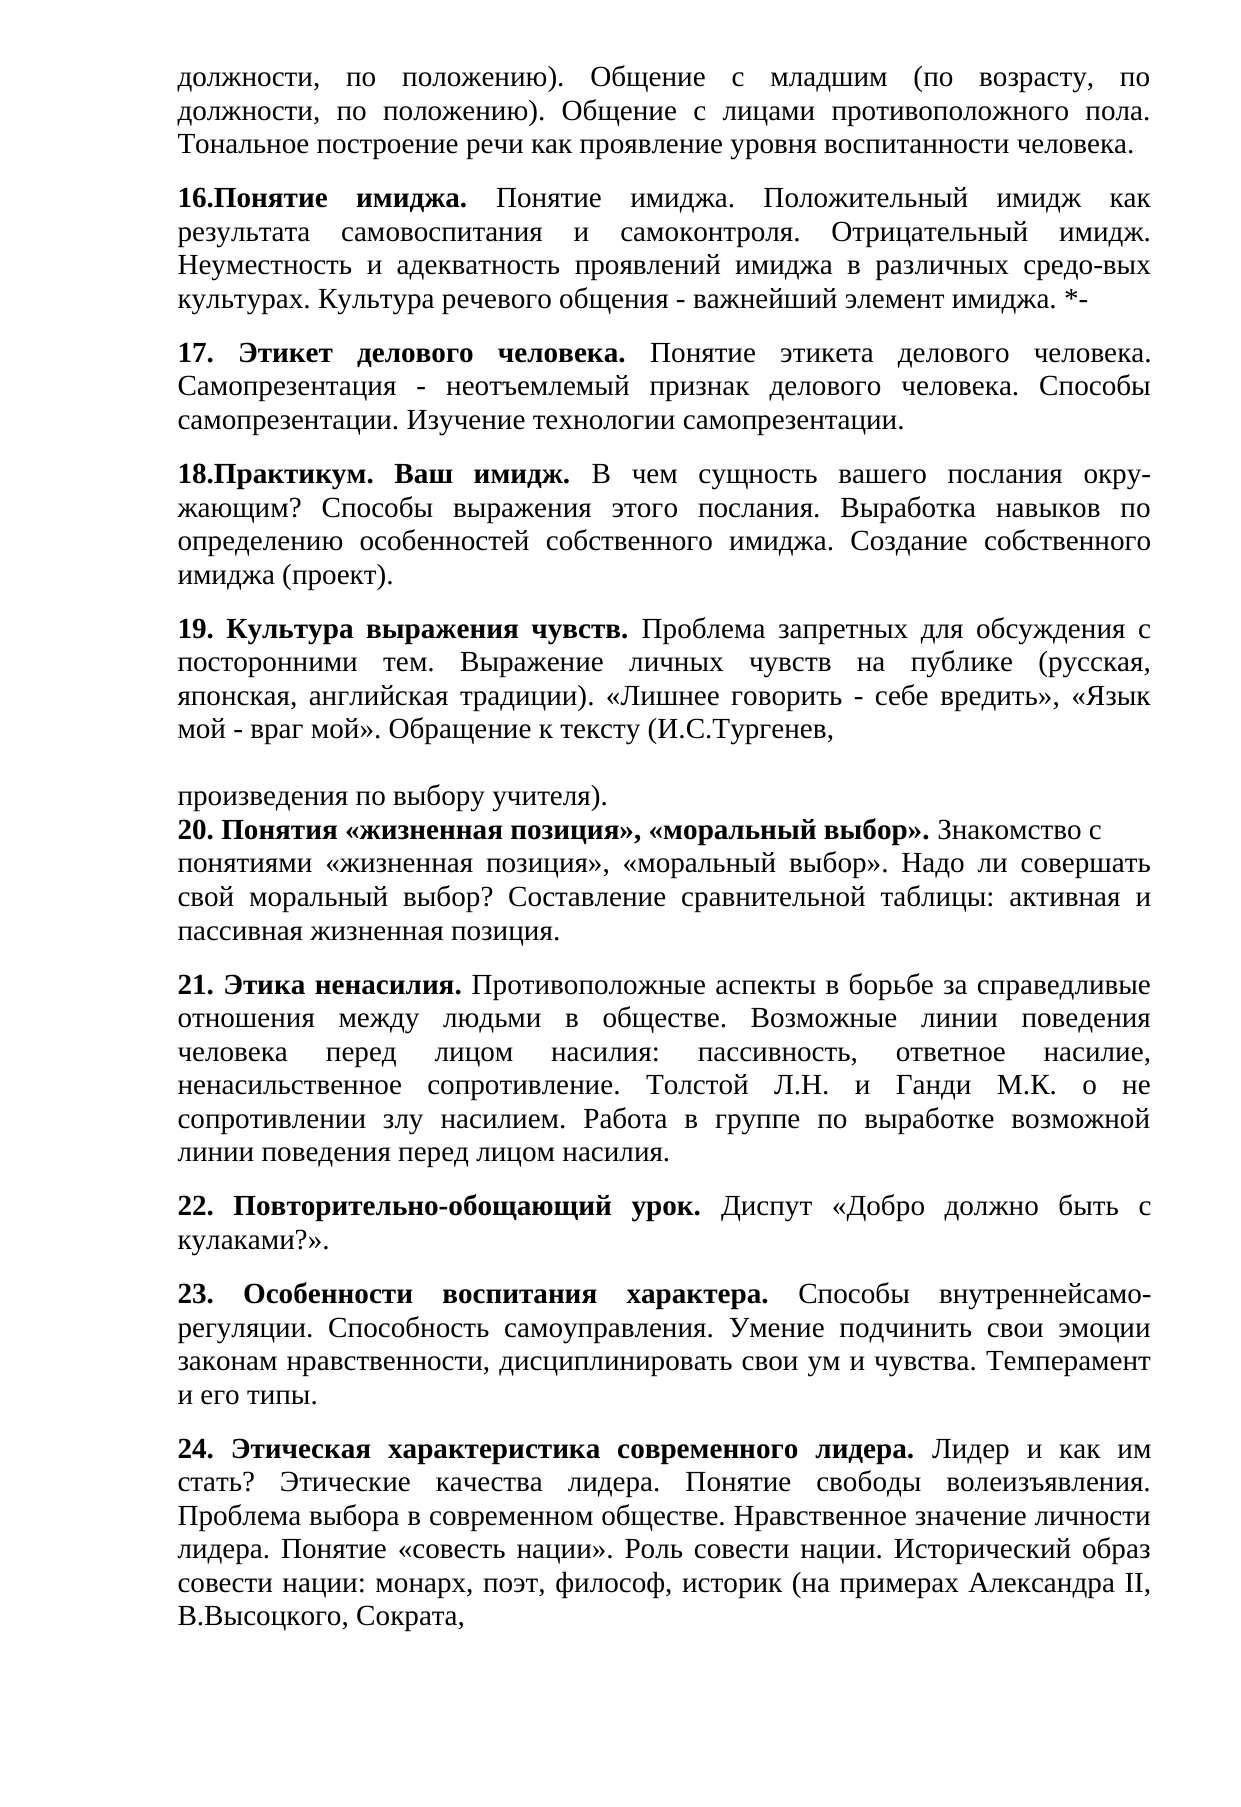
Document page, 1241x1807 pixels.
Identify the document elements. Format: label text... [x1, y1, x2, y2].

text 21. Этика ненасилия. Противоположные аспекты в борьбе за справедливые отношения между людьми в обществе. Возможные линии поведения человека перед лицом насилия: пассивность, ответное насилие, ненасильственное сопротивление. Толстой Л.Н. и Ганди М.К. о не сопротивлении злу насилием. Работа в группе по выработке возможной линии поведения перед лицом насилия. [177, 967, 1152, 1168]
text 17. Этикет делового человека. Понятие этикета делового человека. Самопрезентация - неотъемлемый признак делового человека. Способы самопрезентации. Изучение технологии самопрезентации. [177, 335, 1152, 436]
text 18.Практикум. Ваш имидж. В чем сущность вашего послания окру-жающим? Способы выражения этого послания. Выработка навыков по определению особенностей собственного имиджа. Создание собственного имиджа (проект). [177, 456, 1152, 590]
text 24. Этическая характеристика современного лидера. Лидер и как им стать? Этические качества лидера. Понятие свободы волеизъявления. Проблема выбора в современном обществе. Нравственное значение личности лидера. Понятие «совесть нации». Роль совести нации. Исторический образ совести нации: монарх, поэт, философ, историк (на примерах Александра II, В.Высоцкого, Сократа, [177, 1431, 1152, 1632]
text понятиями «жизненная позиция», «моральный выбор». Надо ли совершать свой моральный выбор? Составление сравнительной таблицы: активная и пассивная жизненная позиция. [177, 846, 1152, 946]
text 22. Повторительно-обощающий урок. Диспут «Добро должно быть с кулаками?». [177, 1188, 1152, 1256]
text произведения по выбору учителя). [177, 778, 1152, 812]
text 23. Особенности воспитания характера. Способы внутреннейсамо-регуляции. Способность самоуправления. Умение подчинить свои эмоции законам нравственности, дисциплинировать свои ум и чувства. Темперамент и его типы. [177, 1276, 1152, 1410]
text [177, 59, 1152, 160]
text 20. Понятия «жизненная позиция», «моральный выбор». Знакомство с [177, 812, 1152, 846]
text 19. Культура выражения чувств. Проблема запретных для обсуждения с посторонними тем. Выражение личных чувств на публике (русская, японская, английская традиции). «Лишнее говорить - себе вредить», «Язык мой - враг мой». Обращение к тексту (И.С.Тургенев, [177, 611, 1152, 745]
text 16.Понятие имиджа. Понятие имиджа. Положительный имидж как результата самовоспитания и самоконтроля. Отрицательный имидж. Неуместность и адекватность проявлений имиджа в различных средо-вых культурах. Культура речевого общения - важнейший элемент имиджа. *- [177, 180, 1152, 314]
